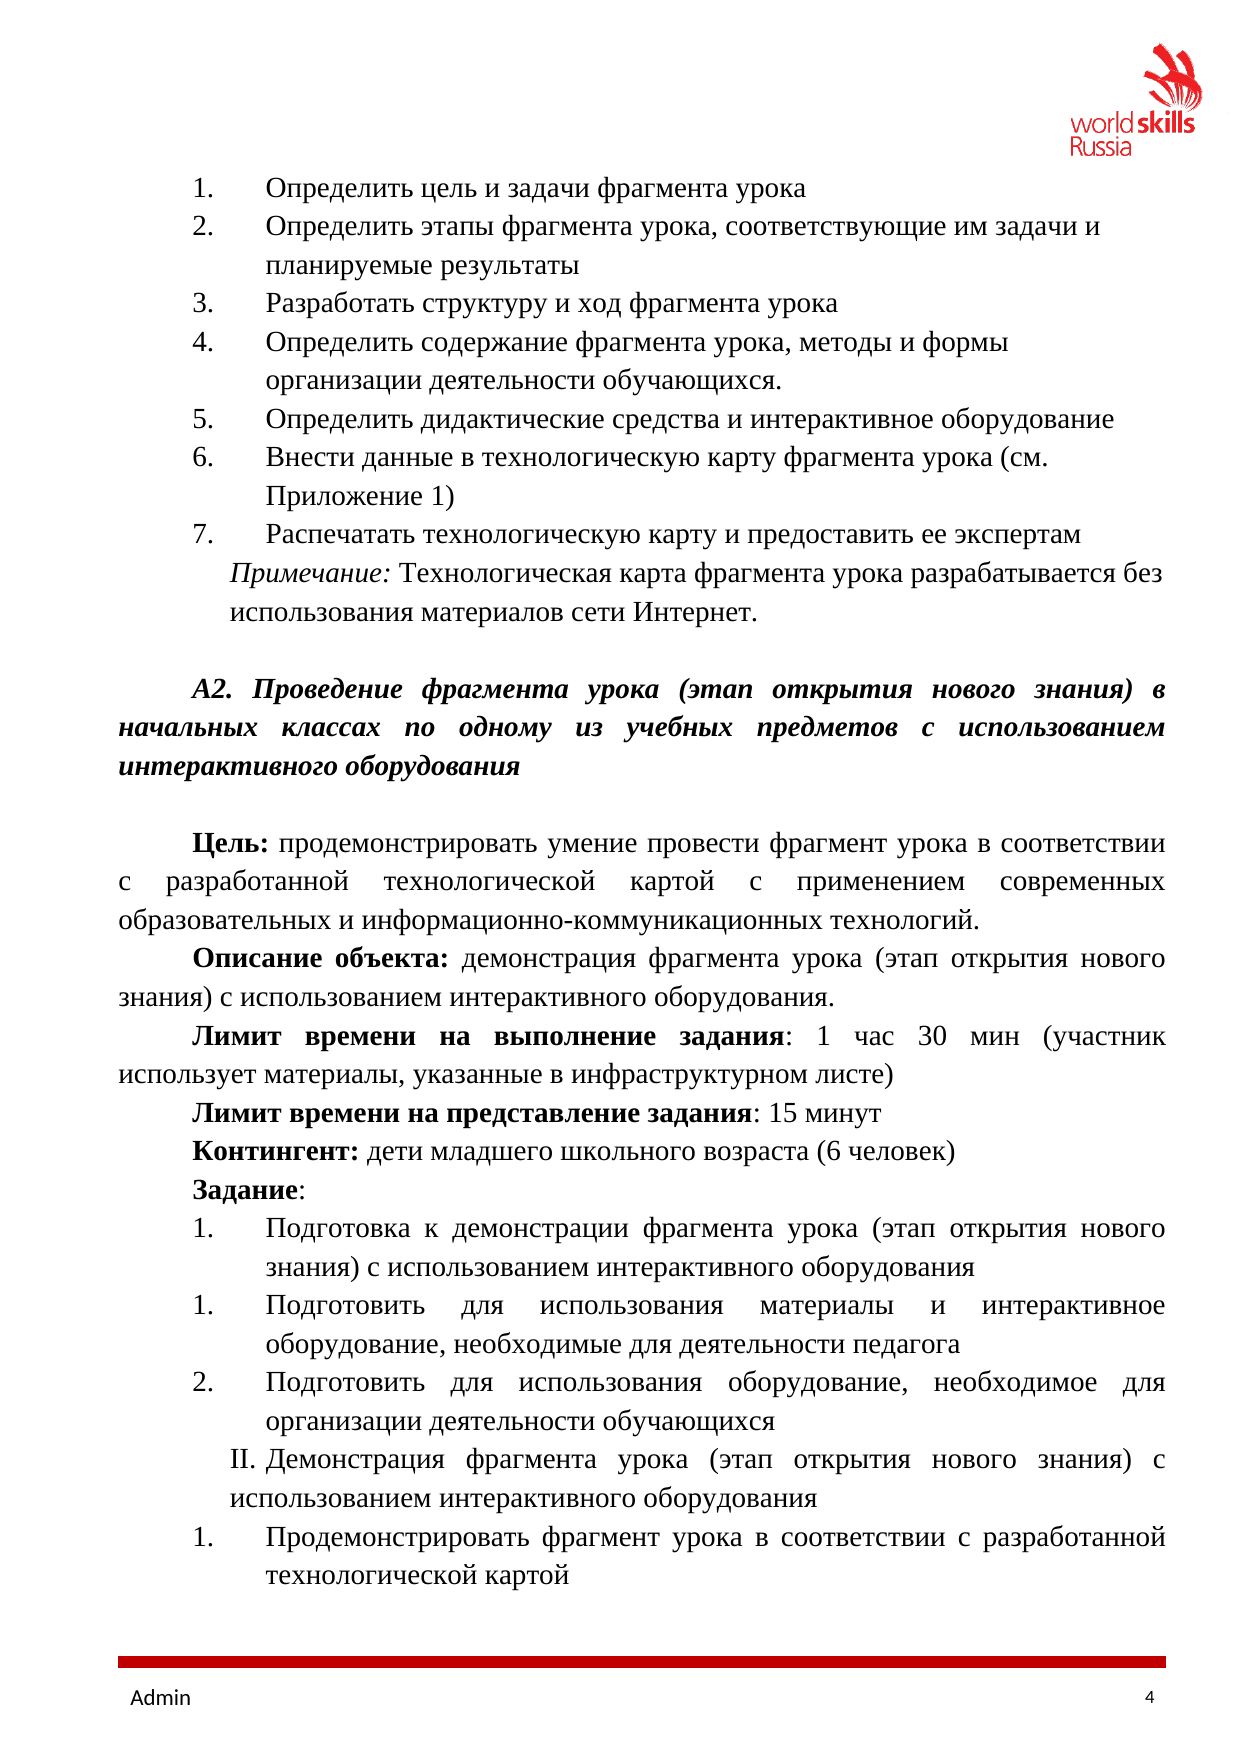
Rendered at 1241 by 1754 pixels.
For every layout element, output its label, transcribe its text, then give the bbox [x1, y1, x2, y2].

list Описание объекта: демонстрация фрагмента урока (этап открытия нового знания) с использованием интерактивного оборудования. [118, 941, 1166, 1013]
picture [1071, 42, 1228, 156]
list А2. Проведение фрагмента урока (этап открытия нового знания) в начальных классах по одному из учебных предметов с использованием интерактивного оборудования [118, 671, 1166, 781]
list Продемонстрировать фрагмент урока в соответствии с разработанной технологической картой [192, 1519, 1166, 1591]
list Распечатать технологическую карту и предоставить ее экспертам [192, 517, 1166, 550]
list II. Демонстрация фрагмента урока (этап открытия нового знания) с использованием интерактивного оборудования [229, 1442, 1166, 1514]
list Подготовить для использования материалы и интерактивное оборудование, необходимые для деятельности педагога [192, 1287, 1166, 1359]
list Внести данные в технологическую карту фрагмента урока (см. Приложение 1) [192, 439, 1166, 512]
list Определить цель и задачи фрагмента урока [192, 170, 1166, 203]
list Подготовка к демонстрации фрагмента урока (этап открытия нового знания) с использованием интерактивного оборудования [192, 1210, 1166, 1282]
list Определить содержание фрагмента урока, методы и формы организации деятельности обучающихся. [192, 324, 1166, 396]
list Задание: [118, 1172, 1166, 1205]
list Лимит времени на выполнение задания: 1 час 30 мин (участник использует материалы, указанные в инфраструктурном листе) [118, 1018, 1166, 1090]
list Лимит времени на представление задания: 15 минут [118, 1095, 1166, 1128]
list Определить этапы фрагмента урока, соответствующие им задачи и планируемые результаты [192, 208, 1166, 280]
list Примечание: Технологическая карта фрагмента урока разрабатывается без использования материалов сети Интернет. [229, 555, 1166, 627]
list Определить дидактические средства и интерактивное оборудование [192, 401, 1166, 434]
list Цель: продемонстрировать умение провести фрагмент урока в соответствии с разработанной технологической картой с применением современных образовательных и информационно-коммуникационных технологий. [118, 825, 1166, 936]
list Контингент: дети младшего школьного возраста (6 человек) [118, 1133, 1166, 1167]
list Подготовить для использования оборудование, необходимое для организации деятельности обучающихся [192, 1364, 1166, 1437]
list Разработать структуру и ход фрагмента урока [192, 285, 1166, 319]
